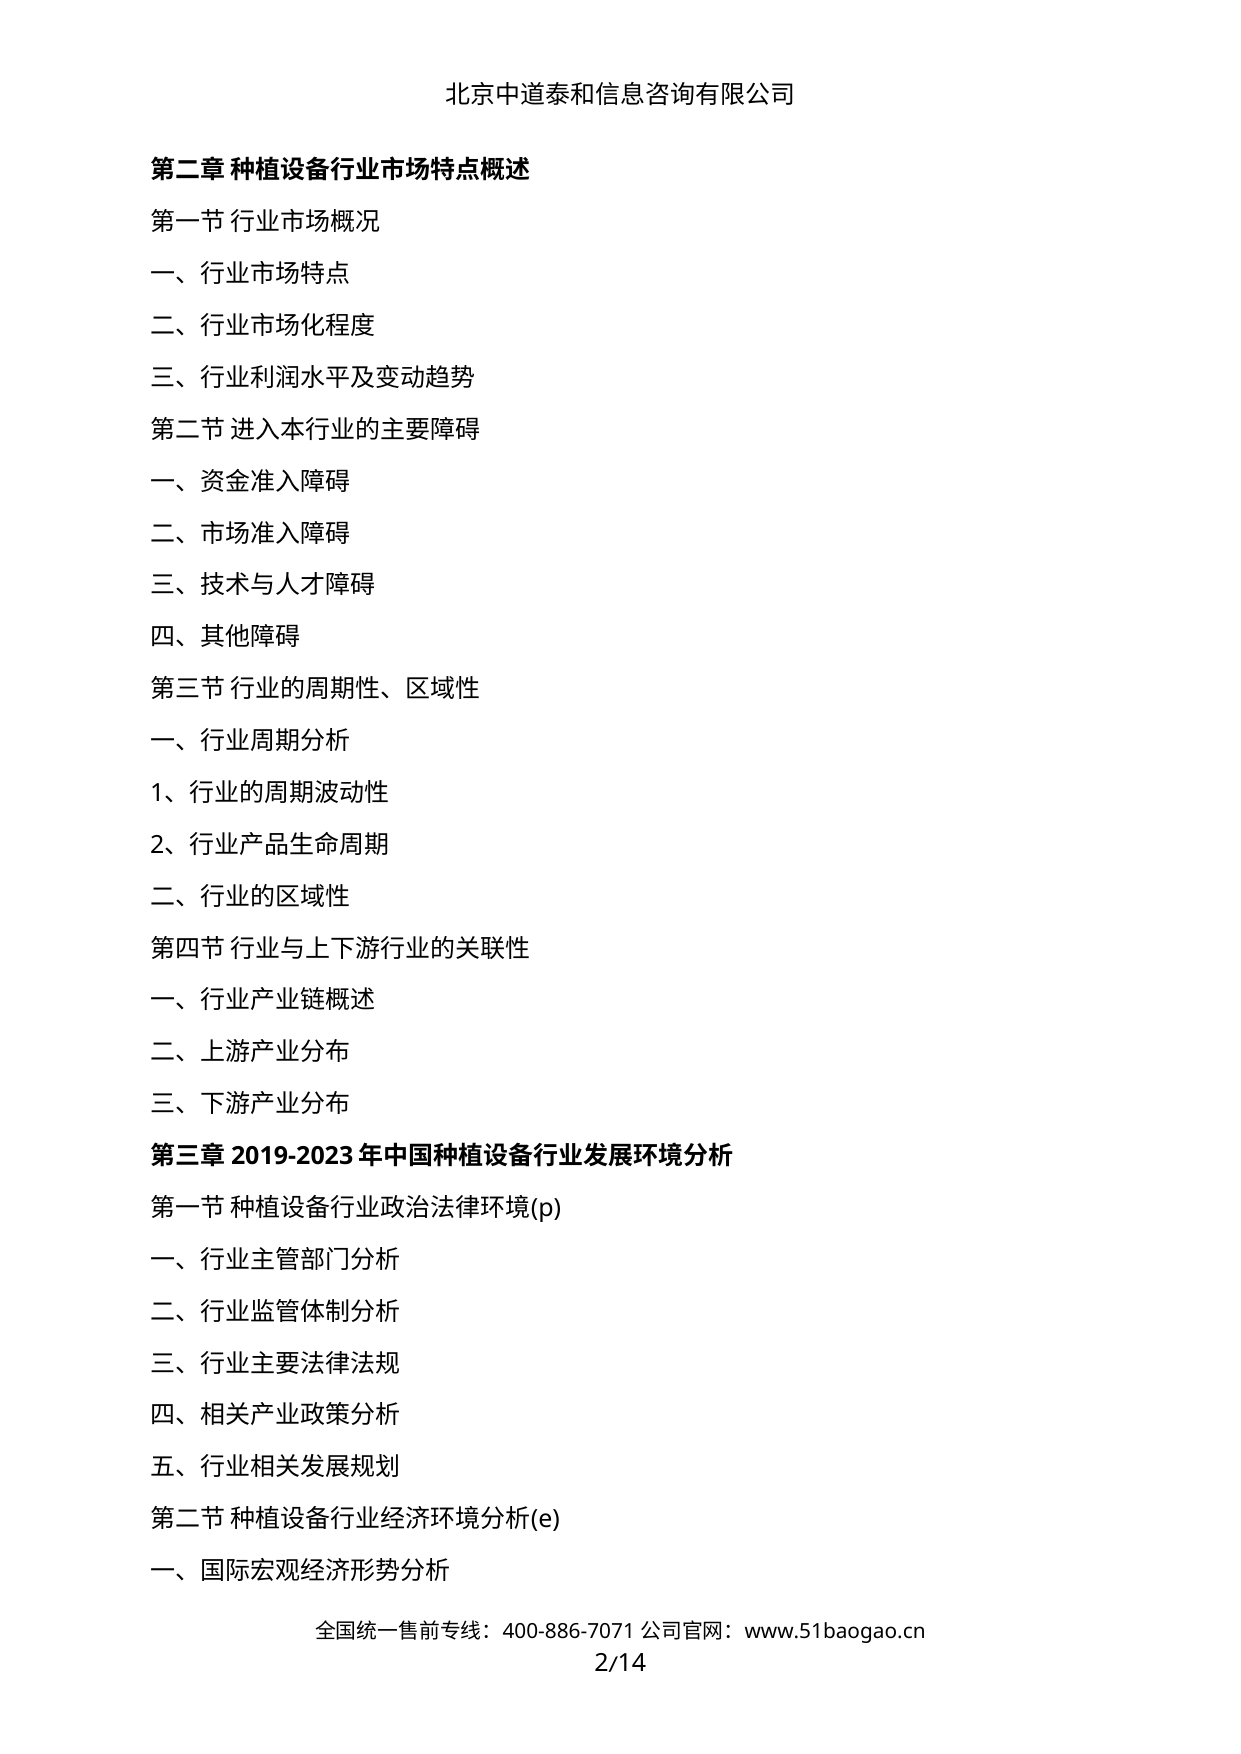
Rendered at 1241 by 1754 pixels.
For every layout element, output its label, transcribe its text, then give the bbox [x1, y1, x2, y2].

text 一、资金准入障碍 [150, 461, 1090, 497]
text 一、行业周期分析 [150, 721, 1090, 757]
text 一、国际宏观经济形势分析 [150, 1551, 1090, 1587]
text 一、行业产业链概述 [150, 980, 1090, 1016]
text 二、行业监管体制分析 [150, 1291, 1090, 1327]
text 三、下游产业分布 [150, 1084, 1090, 1120]
text 三、行业主要法律法规 [150, 1343, 1090, 1379]
text 三、技术与人才障碍 [150, 565, 1090, 601]
text 第一节 行业市场概况 [150, 202, 1090, 238]
text 2、行业产品生命周期 [150, 824, 1090, 861]
text 一、行业市场特点 [150, 254, 1090, 290]
text 二、上游产业分布 [150, 1032, 1090, 1068]
text 四、相关产业政策分析 [150, 1395, 1090, 1431]
text 第二节 进入本行业的主要障碍 [150, 409, 1090, 446]
text 1、行业的周期波动性 [150, 772, 1090, 809]
text 第四节 行业与上下游行业的关联性 [150, 928, 1090, 964]
text 一、行业主管部门分析 [150, 1239, 1090, 1276]
text 第二章 种植设备行业市场特点概述 [150, 150, 1090, 186]
text 二、行业市场化程度 [150, 306, 1090, 342]
text 第三节 行业的周期性、区域性 [150, 669, 1090, 705]
text 三、行业利润水平及变动趋势 [150, 357, 1090, 394]
text 第一节 种植设备行业政治法律环境(p) [150, 1187, 1090, 1224]
text 二、行业的区域性 [150, 876, 1090, 912]
text 四、其他障碍 [150, 617, 1090, 653]
text 第二节 种植设备行业经济环境分析(e) [150, 1499, 1090, 1535]
text 第三章 2019-2023年中国种植设备行业发展环境分析 [150, 1136, 1090, 1172]
text 二、市场准入障碍 [150, 513, 1090, 549]
text 五、行业相关发展规划 [150, 1447, 1090, 1483]
